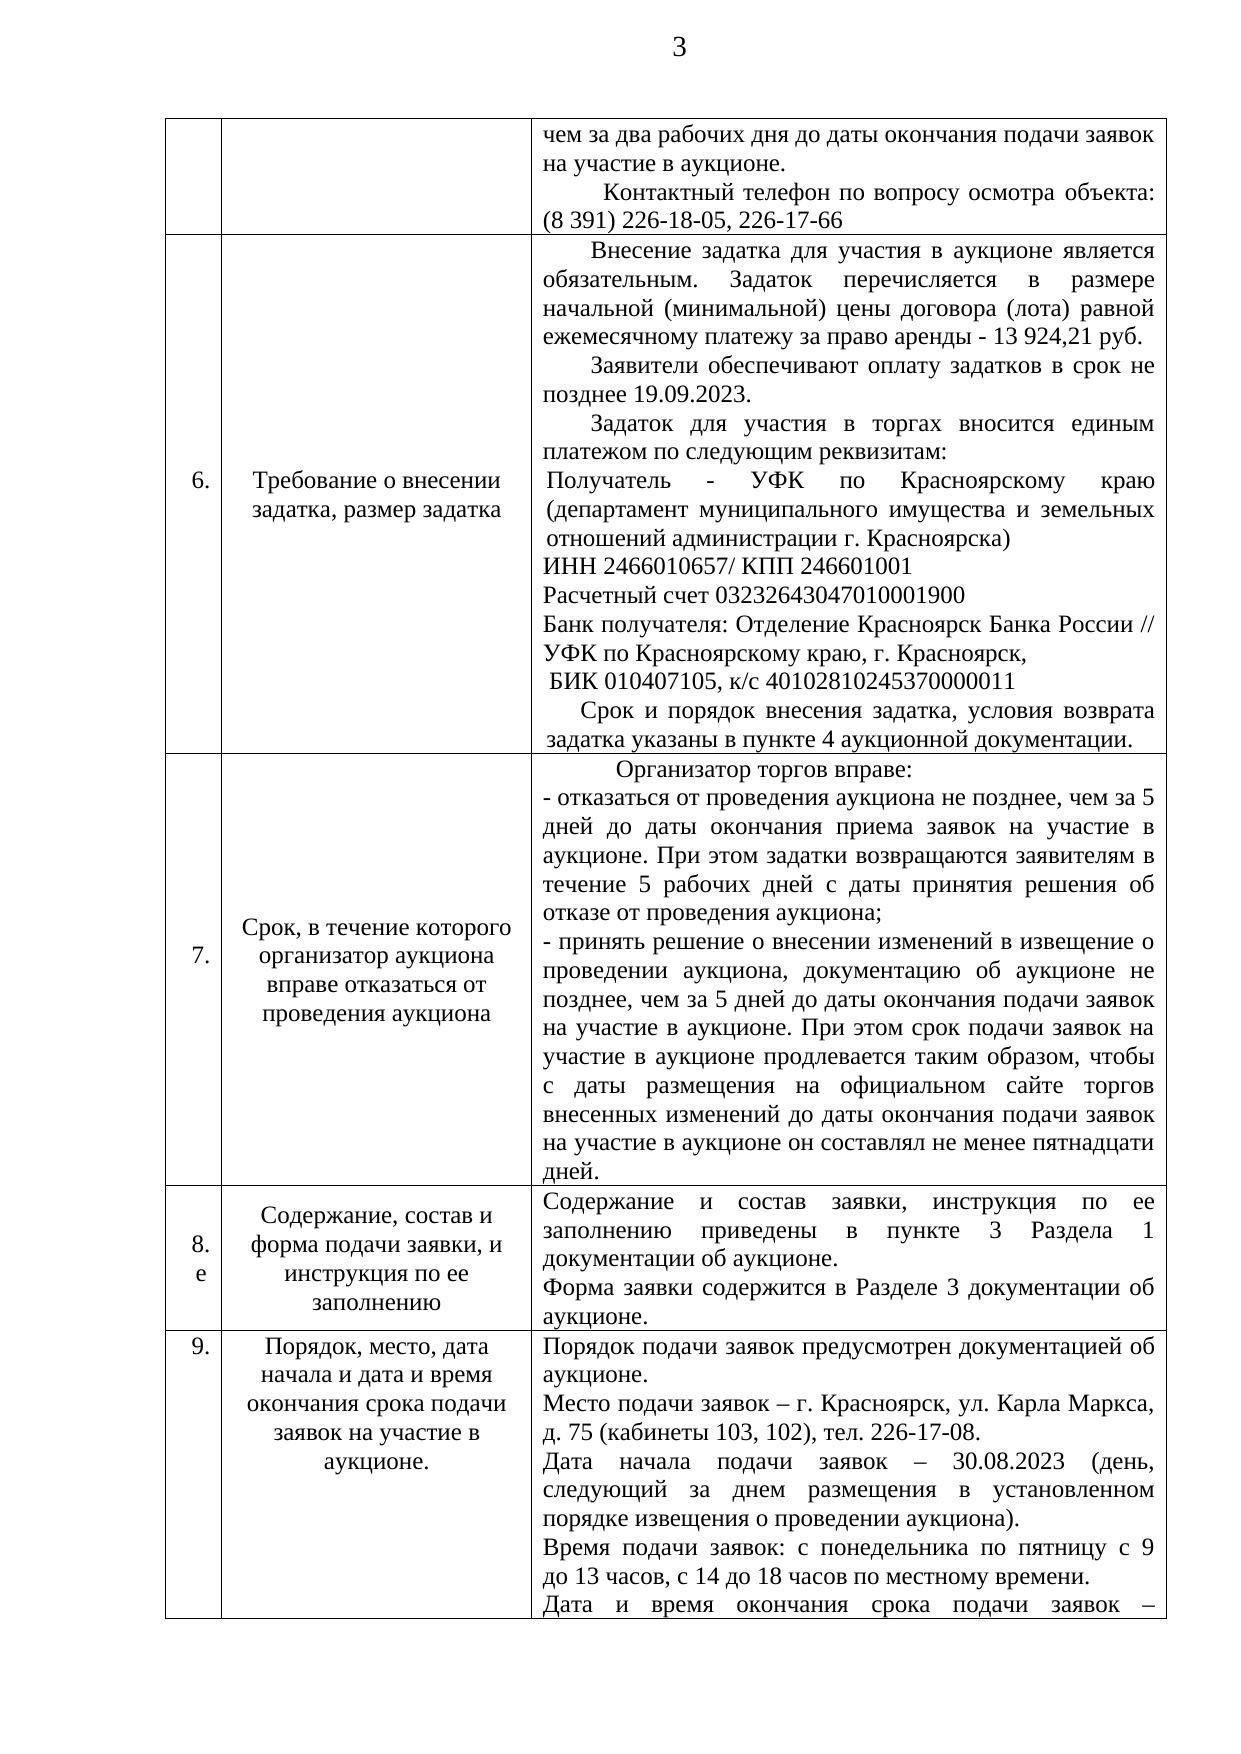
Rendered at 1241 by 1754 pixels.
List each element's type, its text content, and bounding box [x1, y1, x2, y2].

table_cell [532, 1331, 1166, 1618]
table_cell [166, 754, 221, 1185]
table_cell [222, 1331, 531, 1618]
table_cell [166, 235, 221, 753]
table_cell [166, 119, 221, 234]
table_cell Содержание и состав заявки, инструкция по ее заполнению приведены в пункте 3 Раздела 1 документации об аукционе. Форма заявки содержится в Разделе 3 документации об аукционе. [532, 1186, 1166, 1330]
table_cell Срок, в течение которого организатор аукциона вправе отказаться от проведения аукциона [222, 754, 531, 1185]
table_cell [222, 119, 531, 234]
table_cell е [166, 1186, 221, 1330]
table_cell [166, 1331, 221, 1618]
table_cell Содержание, состав и форма подачи заявки, и инструкция по ее заполнению [222, 1186, 531, 1330]
table_cell Требование о внесении задатка, размер задатка [222, 235, 531, 753]
table_cell Внесение задатка для участия в аукционе является обязательным. Задаток перечисляется в размере начальной (минимальной) цены договора (лота) равной ежемесячному платежу за право аренды - 13 924,21 руб. Заявители обеспечивают оплату задатков в срок не позднее 19.09.2023. Задаток для участия в торгах вносится единым платежом по следующим реквизитам: Получатель - УФК по Красноярскому краю (департамент муниципального имущества и земельных отношений администрации г. Красноярска) ИНН 2466010657/ КПП 246601001 Расчетный счет 03232643047010001900 Банк получателя: Отделение Красноярск Банка России // УФК по Красноярскому краю, г. Красноярск, БИК 010407105, к/с 40102810245370000011 Срок и порядок внесения задатка, условия возврата задатка указаны в пункте 4 аукционной документации. [532, 235, 1166, 753]
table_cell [532, 119, 1166, 234]
table_cell Организатор торгов вправе: - отказаться от проведения аукциона не позднее, чем за 5 дней до даты окончания приема заявок на участие в аукционе. При этом задатки возвращаются заявителям в течение 5 рабочих дней с даты принятия решения об отказе от проведения аукциона; - принять решение о внесении изменений в извещение о проведении аукциона, документацию об аукционе не позднее, чем за 5 дней до даты окончания подачи заявок на участие в аукционе. При этом срок подачи заявок на участие в аукционе продлевается таким образом, чтобы с даты размещения на официальном сайте торгов внесенных изменений до даты окончания подачи заявок на участие в аукционе он составлял не менее пятнадцати дней. [532, 754, 1166, 1185]
